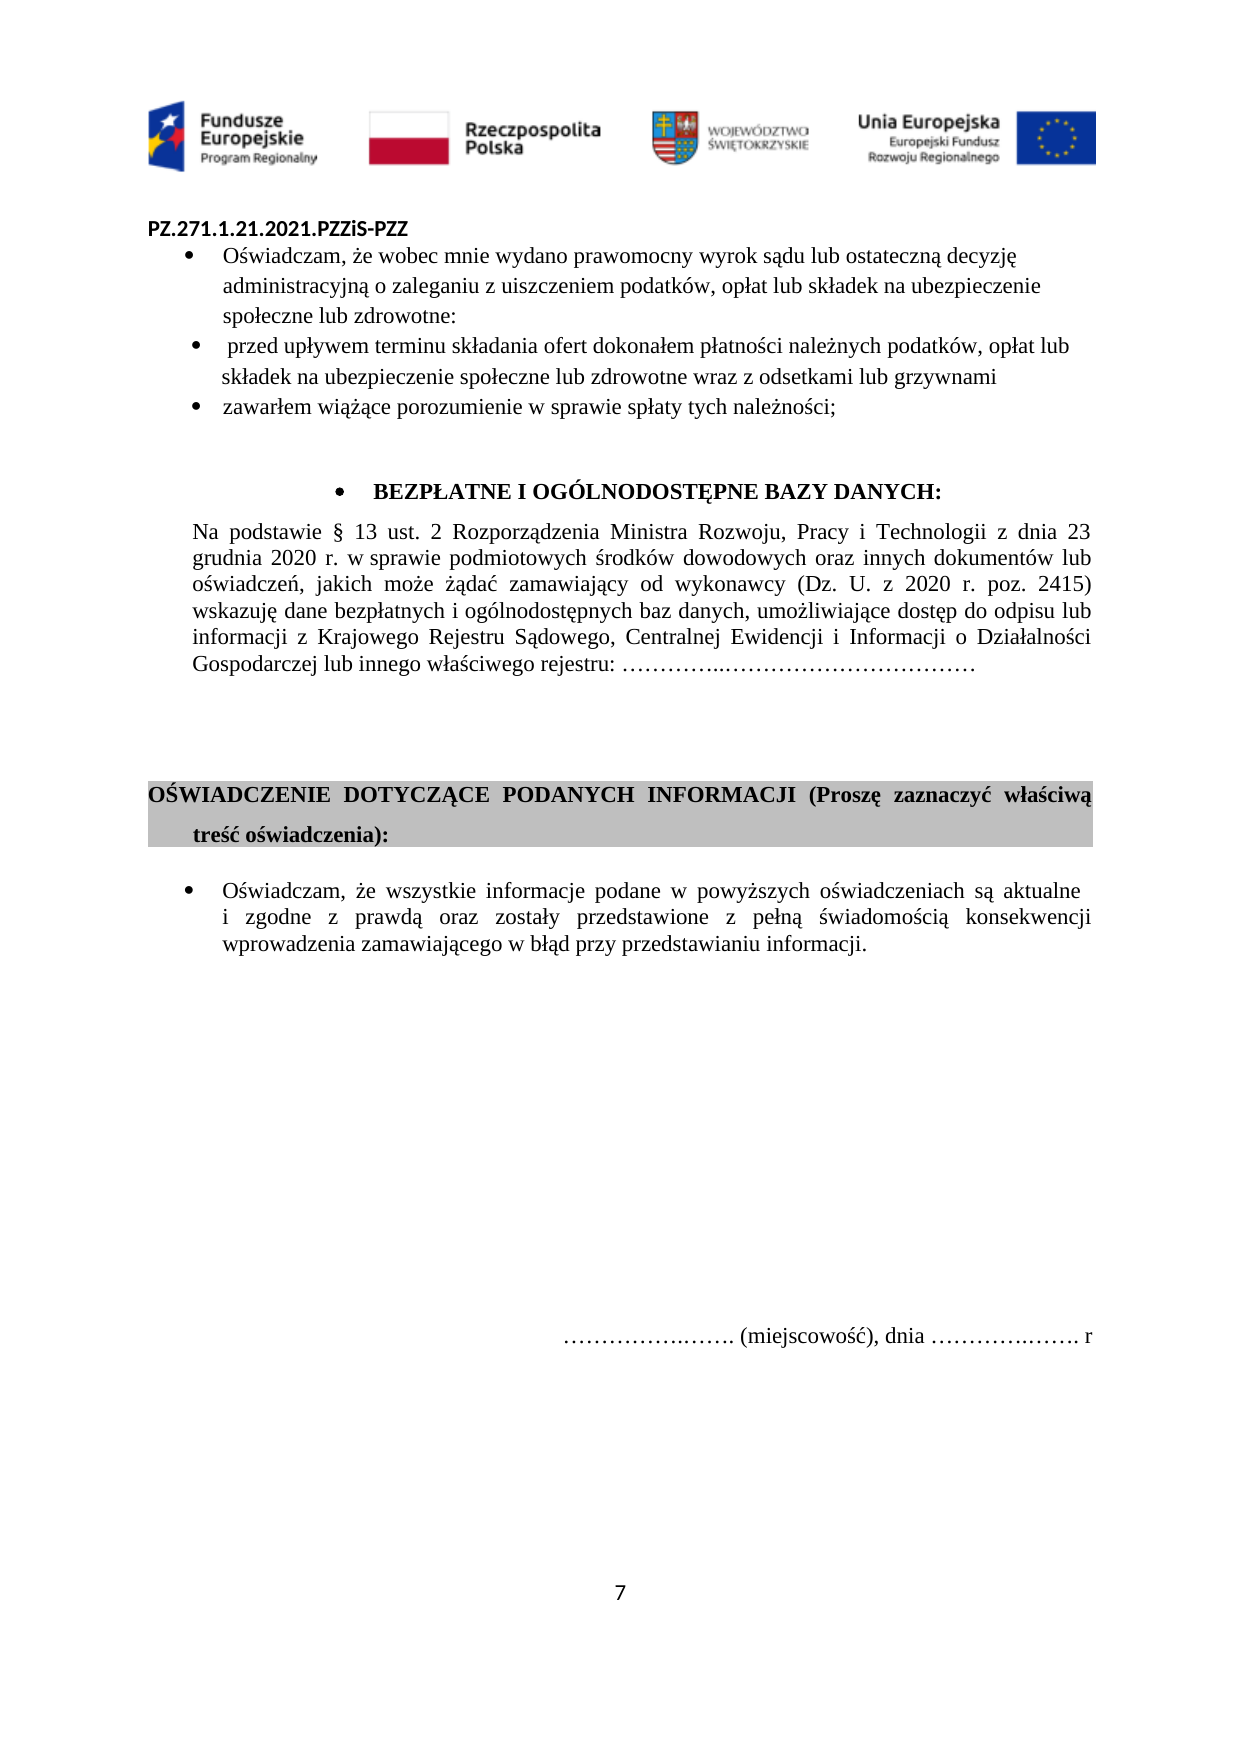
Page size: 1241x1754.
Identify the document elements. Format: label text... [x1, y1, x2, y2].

text …………….……. (miejscowość), dnia ………….……. r [148, 1322, 1093, 1348]
list Na podstawie § 13 ust. 2 Rozporządzenia Ministra Rozwoju, Pracy i Technologii z dnia 23 grudnia 2020 r. w sprawie podmiotowych środków dowodowych oraz innych dokumentów lub oświadczeń, jakich może żądać zamawiający od wykonawcy (Dz. U. z 2020 r. poz. 2415) wskazuję dane bezpłatnych i ogólnodostępnych baz danych, umożliwiające dostęp do odpisu lub informacji z Krajowego Rejestru Sądowego, Centralnej Ewidencji i Informacji o Działalności Gospodarczej lub innego właściwego rejestru: …………..…………………………… [192, 518, 1093, 676]
list zawarłem wiążące porozumienie w sprawie spłaty tych należności; [192, 393, 1093, 419]
list BEZPŁATNE I OGÓLNODOSTĘPNE BAZY DANYCH: [185, 478, 1093, 505]
list Oświadczam, że wszystkie informacje podane w powyższych oświadczeniach są aktualne i zgodne z prawdą oraz zostały przedstawione z pełną świadomością konsekwencji wprowadzenia zamawiającego w błąd przy przedstawianiu informacji. [185, 877, 1093, 956]
list OŚWIADCZENIE DOTYCZĄCE PODANYCH INFORMACJI (Proszę zaznaczyć właściwą treść oświadczenia): [148, 781, 1093, 847]
list przed upływem terminu składania ofert dokonałem płatności należnych podatków, opłat lub składek na ubezpieczenie społeczne lub zdrowotne wraz z odsetkami lub grzywnami [192, 332, 1093, 389]
list Oświadczam, że wobec mnie wydano prawomocny wyrok sądu lub ostateczną decyzję administracyjną o zaleganiu z uiszczeniem podatków, opłat lub składek na ubezpieczenie społeczne lub zdrowotne: [185, 242, 1093, 329]
